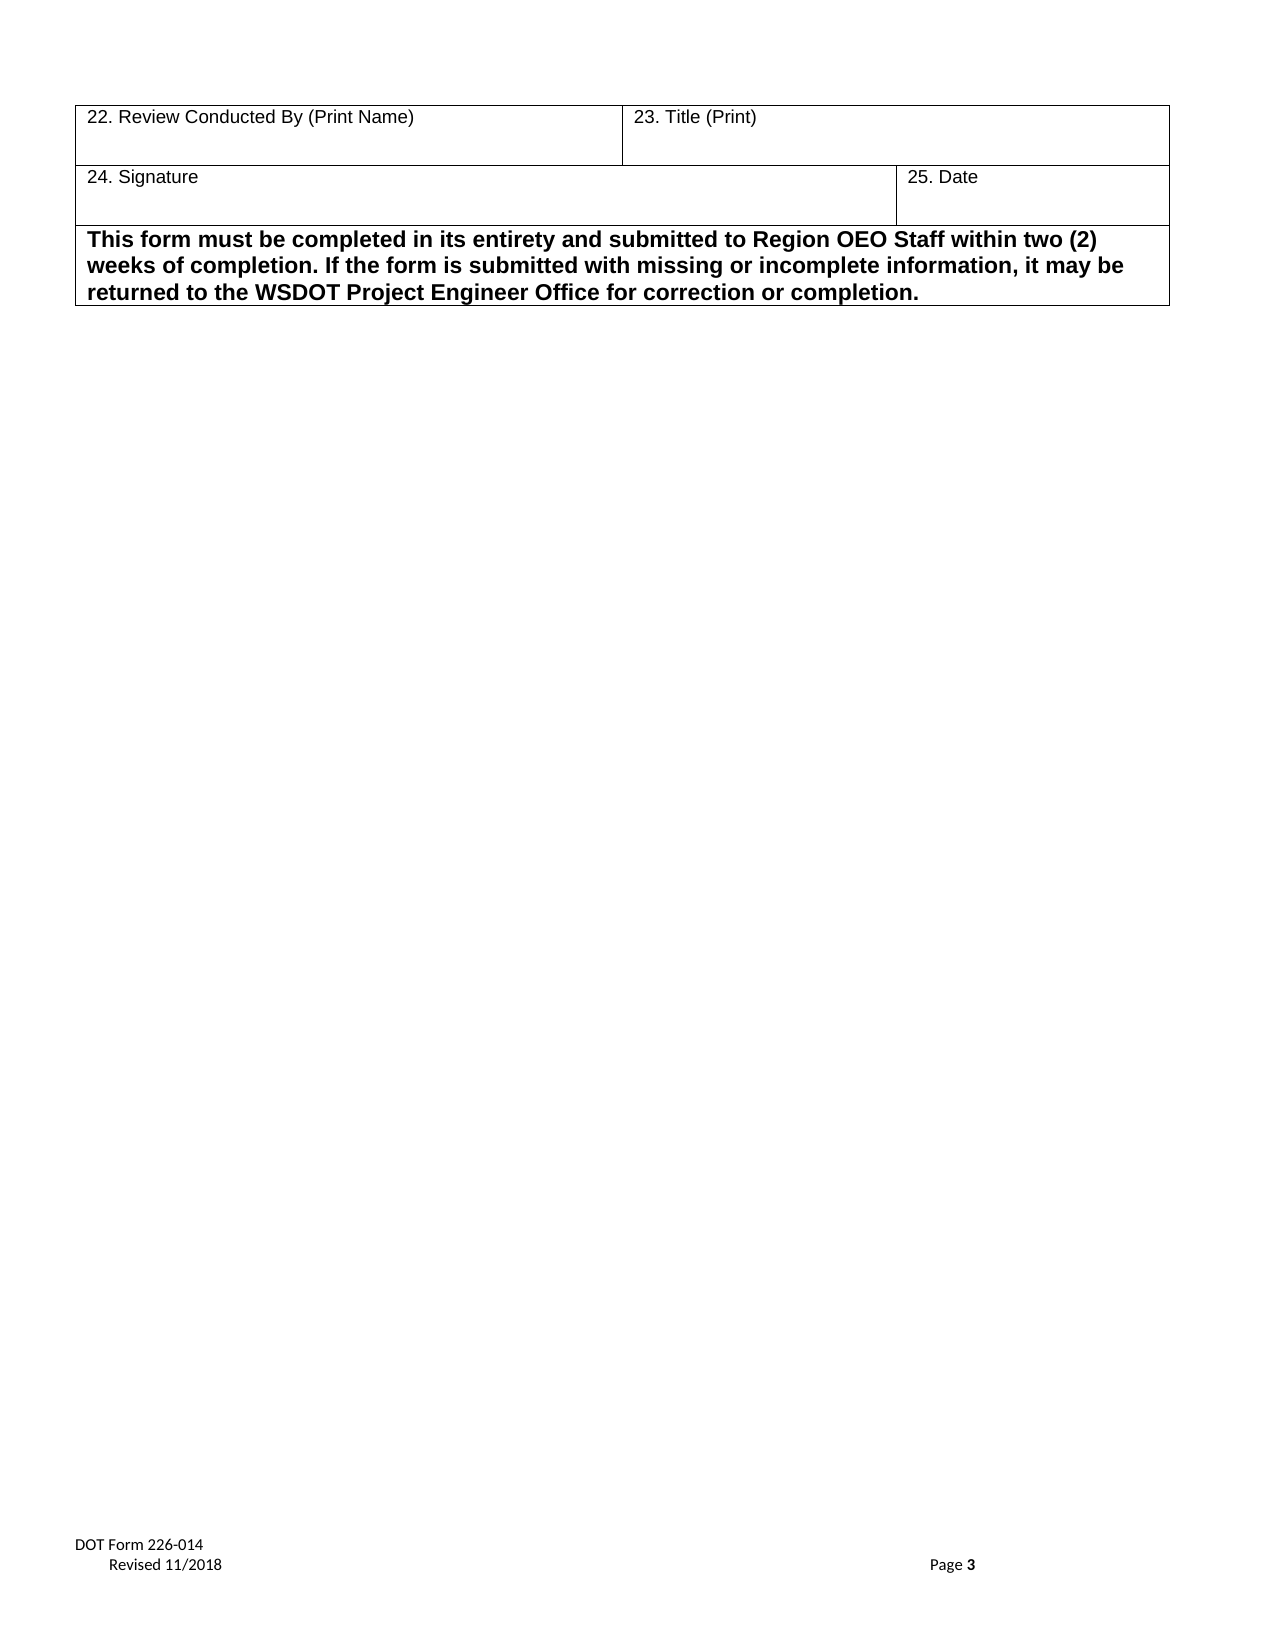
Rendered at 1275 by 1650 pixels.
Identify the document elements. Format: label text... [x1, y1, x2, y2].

table_cell 24. Signature [76, 166, 896, 225]
table_header 23. Title (Print) [623, 106, 1169, 165]
table_header 22. Review Conducted By (Print Name) [76, 106, 622, 165]
table_cell 25. Date [897, 166, 1169, 225]
table_cell This form must be completed in its entirety and submitted to Region OEO Staff within two (2) weeks of completion. If the form is submitted with missing or incomplete information, it may be returned to the WSDOT Project Engineer Office for correction or completion. [76, 226, 1169, 305]
